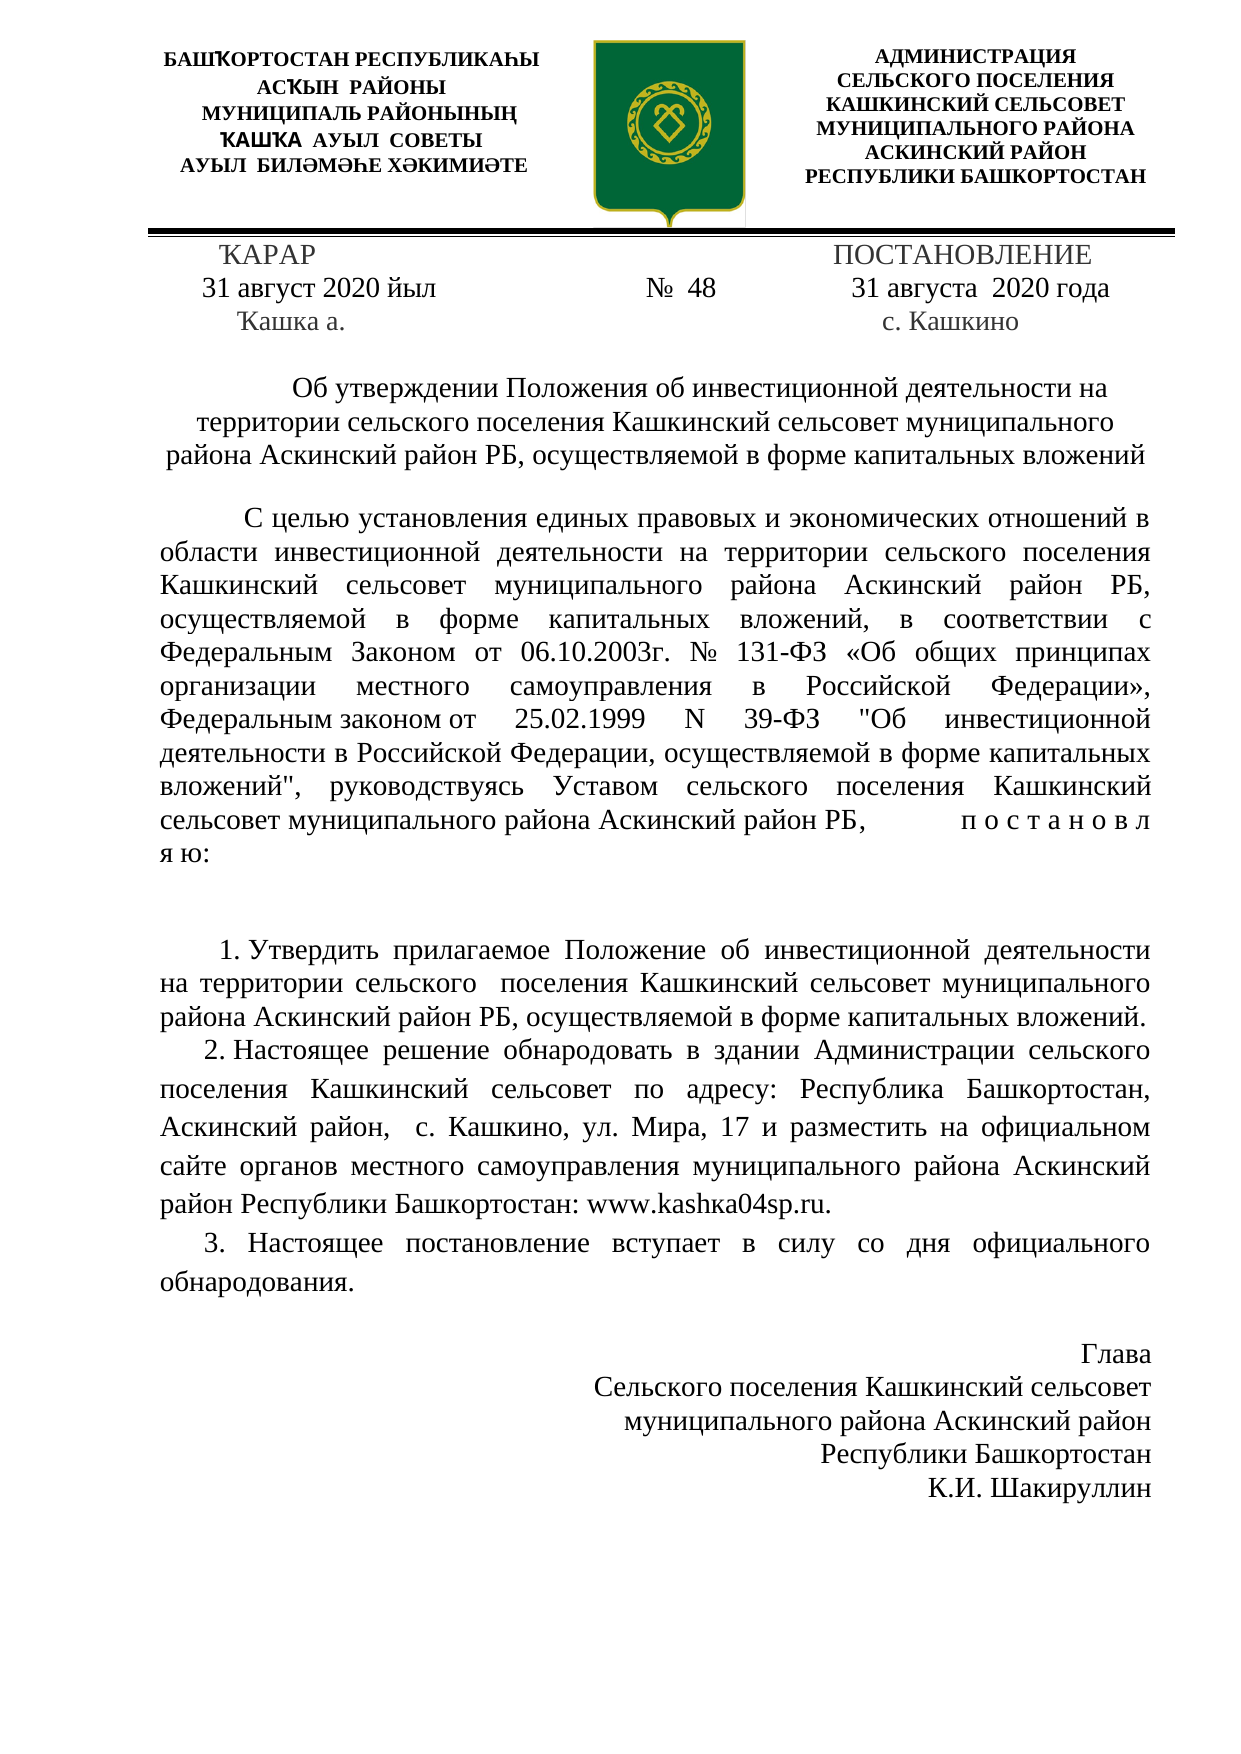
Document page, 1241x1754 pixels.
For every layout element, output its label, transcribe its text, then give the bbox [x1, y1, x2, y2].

text 2. Настоящее решение обнародовать в здании Администрации сельского поселения Кашкинский сельсовет по адресу: Республика Башкортостан, Аскинский район, с. Кашкино, ул. Мира, 17 и разместить на официальном сайте органов местного самоуправления муниципального района Аскинский район Республики Башкортостан: www.kаshка04sp.ru. [159, 1032, 1152, 1220]
text С целью установления единых правовых и экономических отношений в области инвестиционной деятельности на территории сельского поселения Кашкинский сельсовет муниципального района Аскинский район РБ, осуществляемой в форме капитальных вложений, в соответствии с Федеральным Законом от 06.10.2003г. № 131-ФЗ «Об общих принципах организации местного самоуправления в Российской Федерации», Федеральным законом от 25.02.1999 N 39-ФЗ "Об инвестиционной деятельности в Российской Федерации, осуществляемой в форме капитальных вложений", руководствуясь Уставом сельского поселения Кашкинский сельсовет муниципального района Аскинский район РБ, п о с т а н о в л я ю: [159, 500, 1152, 761]
text муниципального района Аскинский район [159, 1403, 1152, 1436]
text Республики Башкортостан [159, 1436, 1152, 1470]
text Глава [159, 1336, 1152, 1369]
text ҠАРАР ПОСТАНОВЛЕНИЕ [159, 237, 1152, 271]
text Сельского поселения Кашкинский сельсовет [159, 1369, 1152, 1403]
picture [593, 40, 746, 228]
text Об утверждении Положения об инвестиционной деятельности на территории сельского поселения Кашкинский сельсовет муниципального района Аскинский район РБ, осуществляемой в форме капитальных вложений [159, 370, 1152, 471]
table_header АДМИНИСТРАЦИЯ СЕЛЬСКОГО ПОСЕЛЕНИЯ КАШКИНСКИЙ СЕЛЬСОВЕТ МУНИЦИПАЛЬНОГО РАЙОНА АСКИНСКИЙ РАЙОН РЕСПУБЛИКИ БАШКОРТОСТАН [776, 20, 1175, 228]
text К.И. Шакируллин [159, 1470, 1152, 1503]
table_header [554, 20, 776, 228]
text 1. Утвердить прилагаемое Положение об инвестиционной деятельности на территории сельского поселения Кашкинский сельсовет муниципального района Аскинский район РБ, осуществляемой в форме капитальных вложений. [159, 932, 1152, 1032]
text 3. Настоящее постановление вступает в силу со дня официального обнародования. [159, 1225, 1152, 1297]
text С целью установления единых правовых и экономических отношений в области инвестиционной деятельности на территории сельского поселения Кашкинский сельсовет муниципального района Аскинский район РБ, осуществляемой в форме капитальных вложений, в соответствии с Федеральным Законом от 06.10.2003г. № 131-ФЗ «Об общих принципах организации местного самоуправления в Российской Федерации», Федеральным законом от 25.02.1999 N 39-ФЗ "Об инвестиционной деятельности в Российской Федерации, осуществляемой в форме капитальных вложений", руководствуясь Уставом сельского поселения Кашкинский сельсовет муниципального района Аскинский район РБ, п о с т а н о в л я ю: [159, 768, 1152, 869]
table_header БАШҠОРТОСТАН РЕСПУБЛИКАҺЫ АСҠЫН РАЙОНЫ МУНИЦИПАЛЬ РАЙОНЫНЫҢ ҠАШҠА АУЫЛ СОВЕТЫ АУЫЛ БИЛӘМӘҺЕ ХӘКИМИӘТЕ [148, 20, 554, 228]
text Ҡашка а. с. Кашкино [159, 304, 1152, 336]
text 31 август 2020 йыл № 48 31 августа 2020 года [159, 271, 1152, 304]
